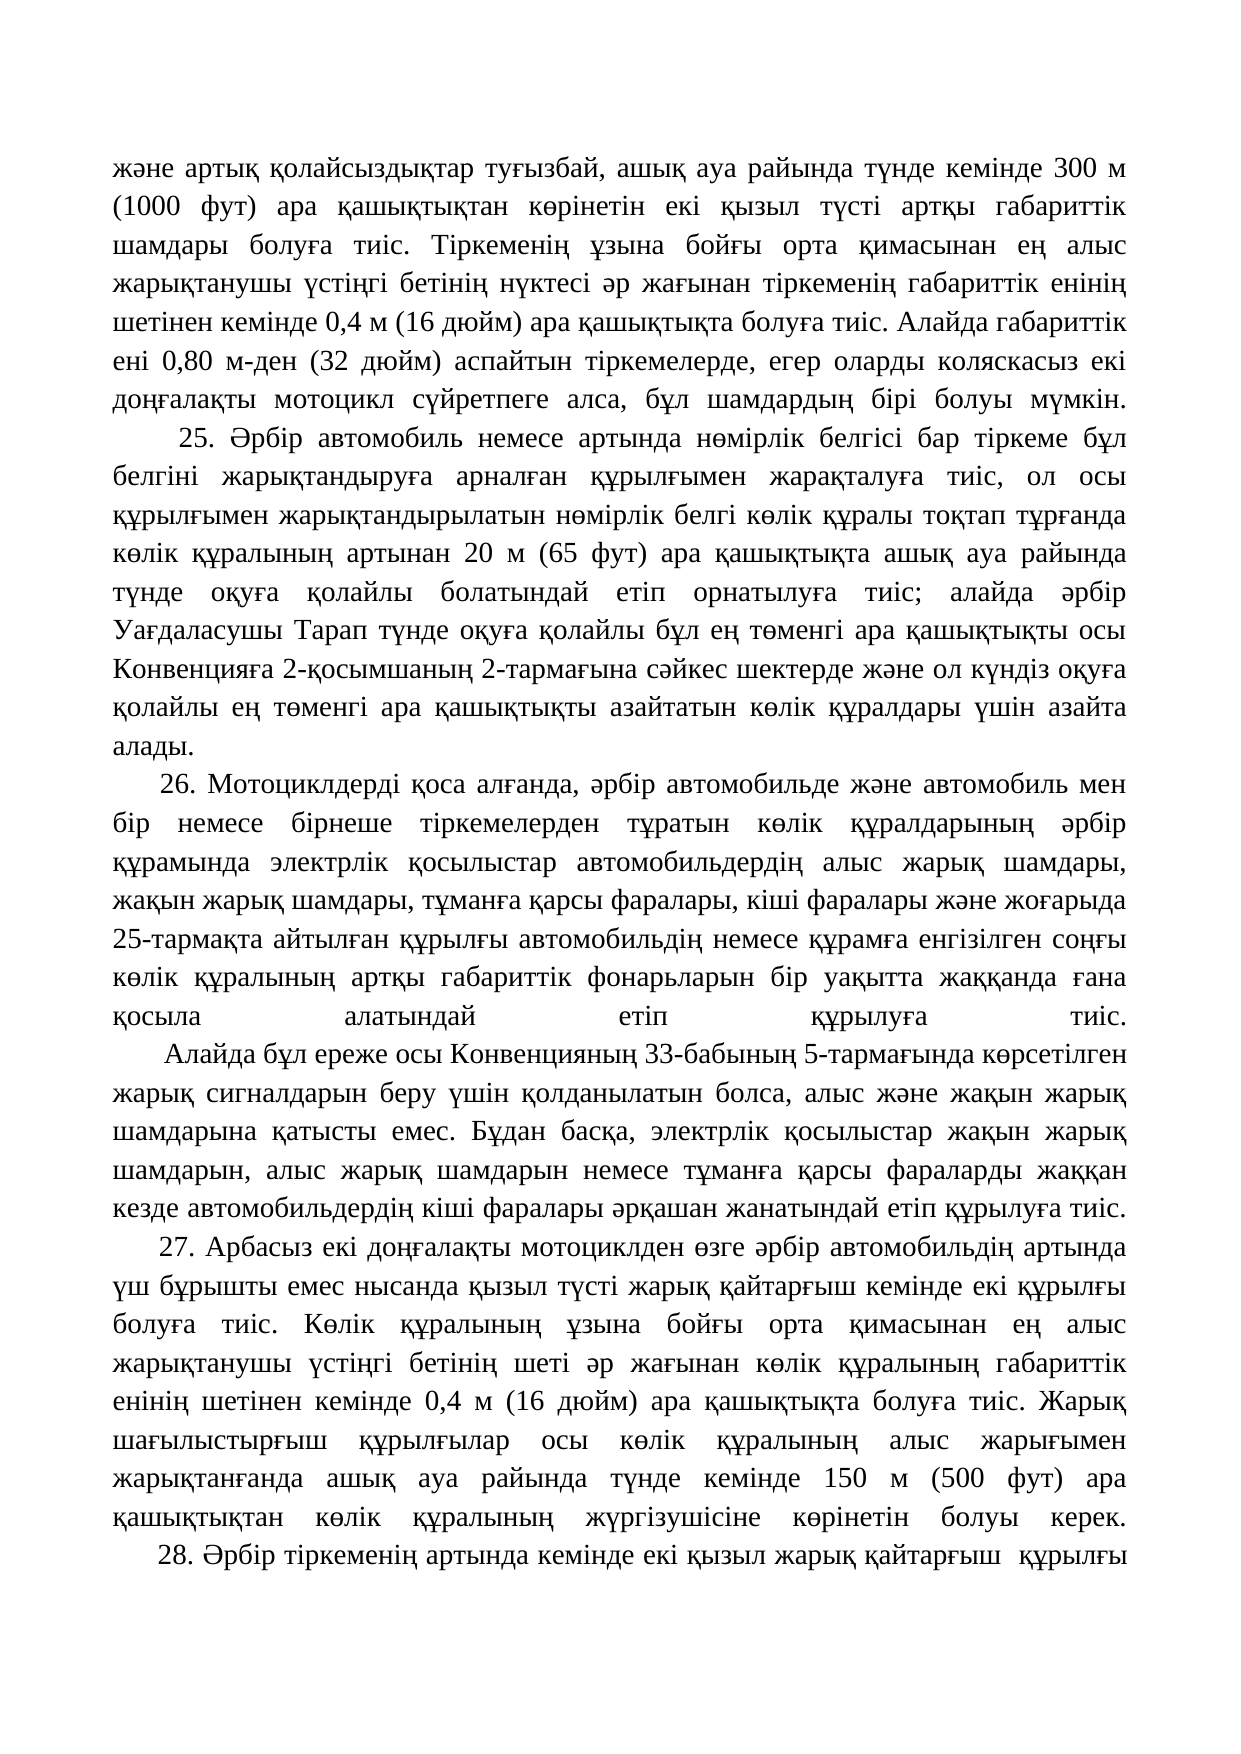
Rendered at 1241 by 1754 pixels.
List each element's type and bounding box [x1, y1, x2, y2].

text [112, 150, 1128, 1571]
